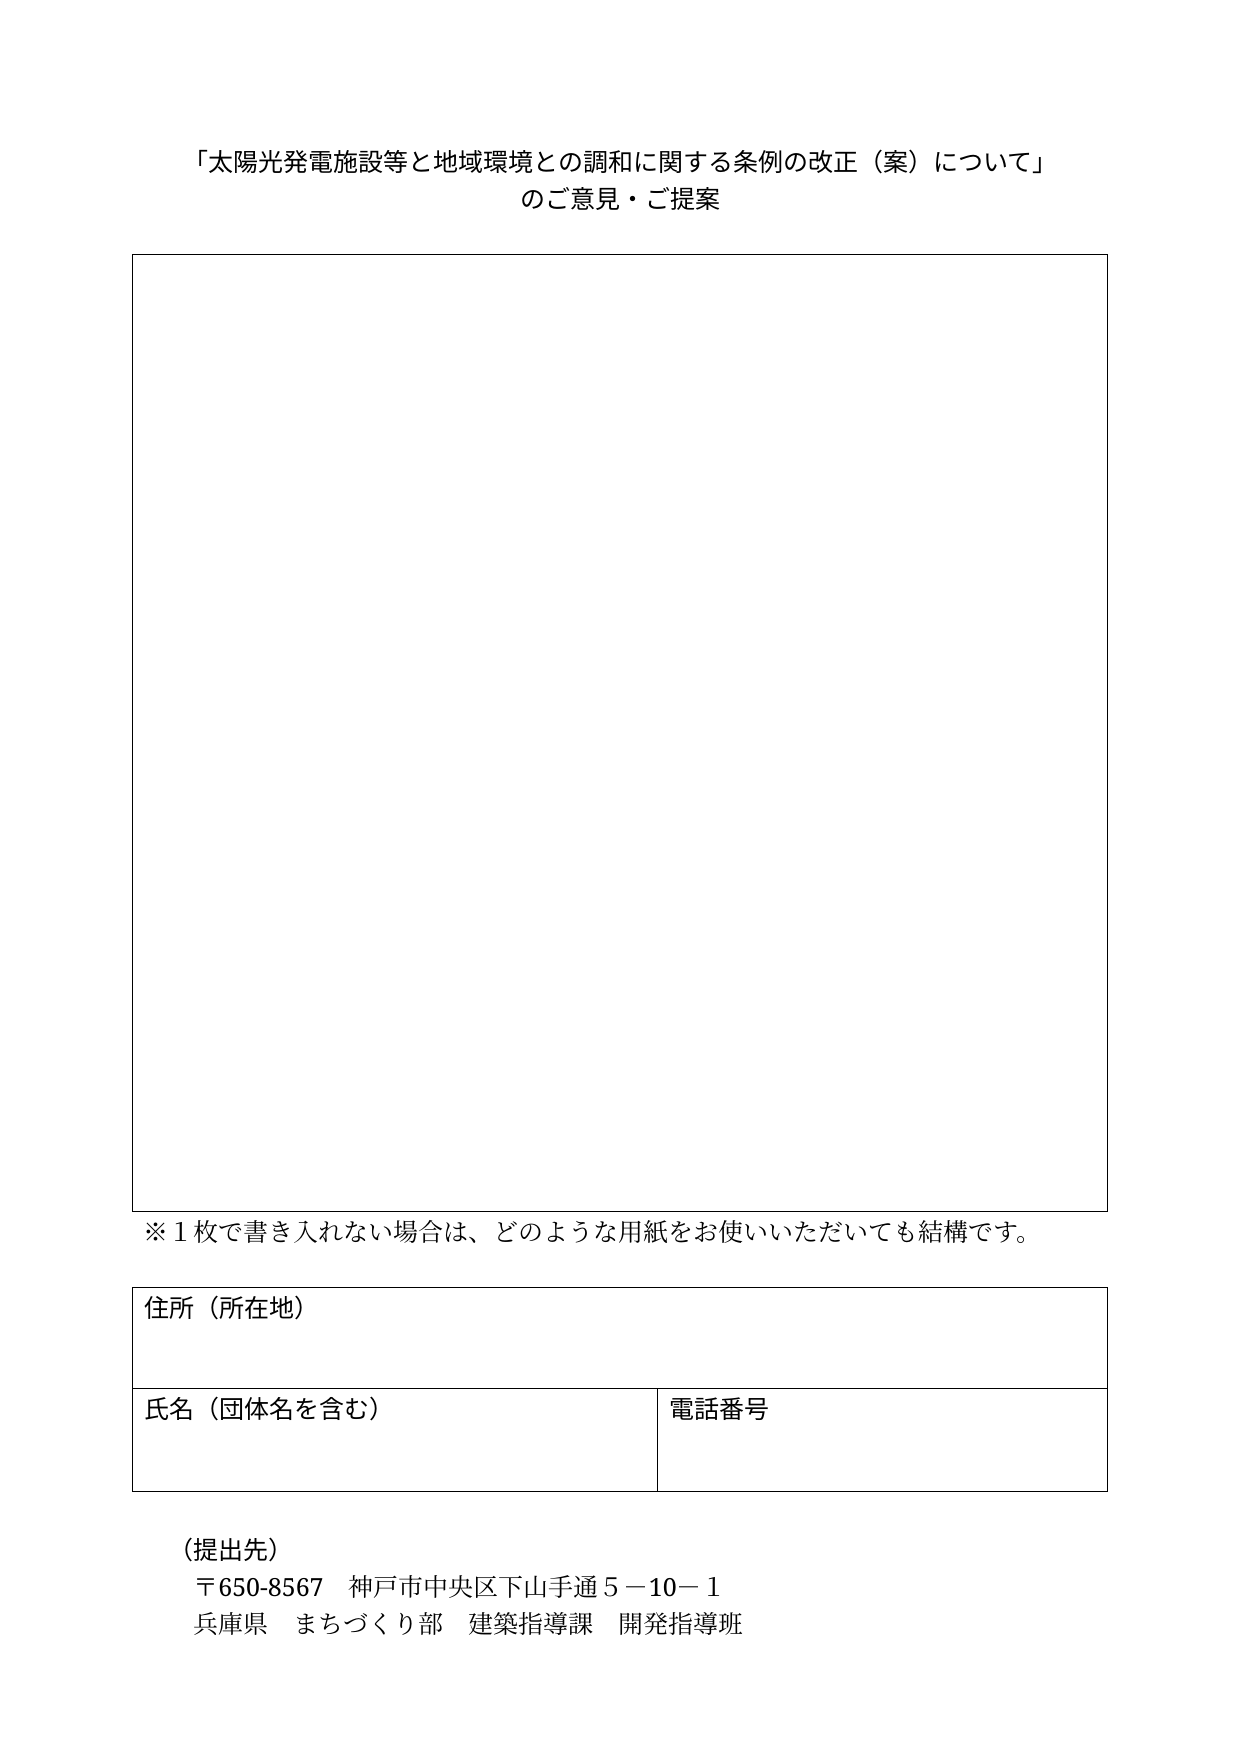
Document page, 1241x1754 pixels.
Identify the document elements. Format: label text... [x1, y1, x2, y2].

table_header 住所（所在地） [133, 1288, 1107, 1388]
text のご意見・ご提案 [118, 179, 1122, 217]
text ※１枚で書き入れない場合は、どのような用紙をお使いいただいても結構です。 [118, 1212, 1122, 1249]
table_cell 氏名（団体名を含む） [133, 1389, 657, 1491]
text 〒650-8567 神戸市中央区下山手通５－10－１ [118, 1567, 1122, 1604]
table_cell 電話番号 [658, 1389, 1107, 1491]
text 兵庫県 まちづくり部 建築指導課 開発指導班 [118, 1604, 1122, 1642]
text 「太陽光発電施設等と地域環境との調和に関する条例の改正（案）について」 [118, 142, 1122, 179]
table_header [133, 255, 1107, 1211]
text （提出先） [143, 1529, 1122, 1567]
